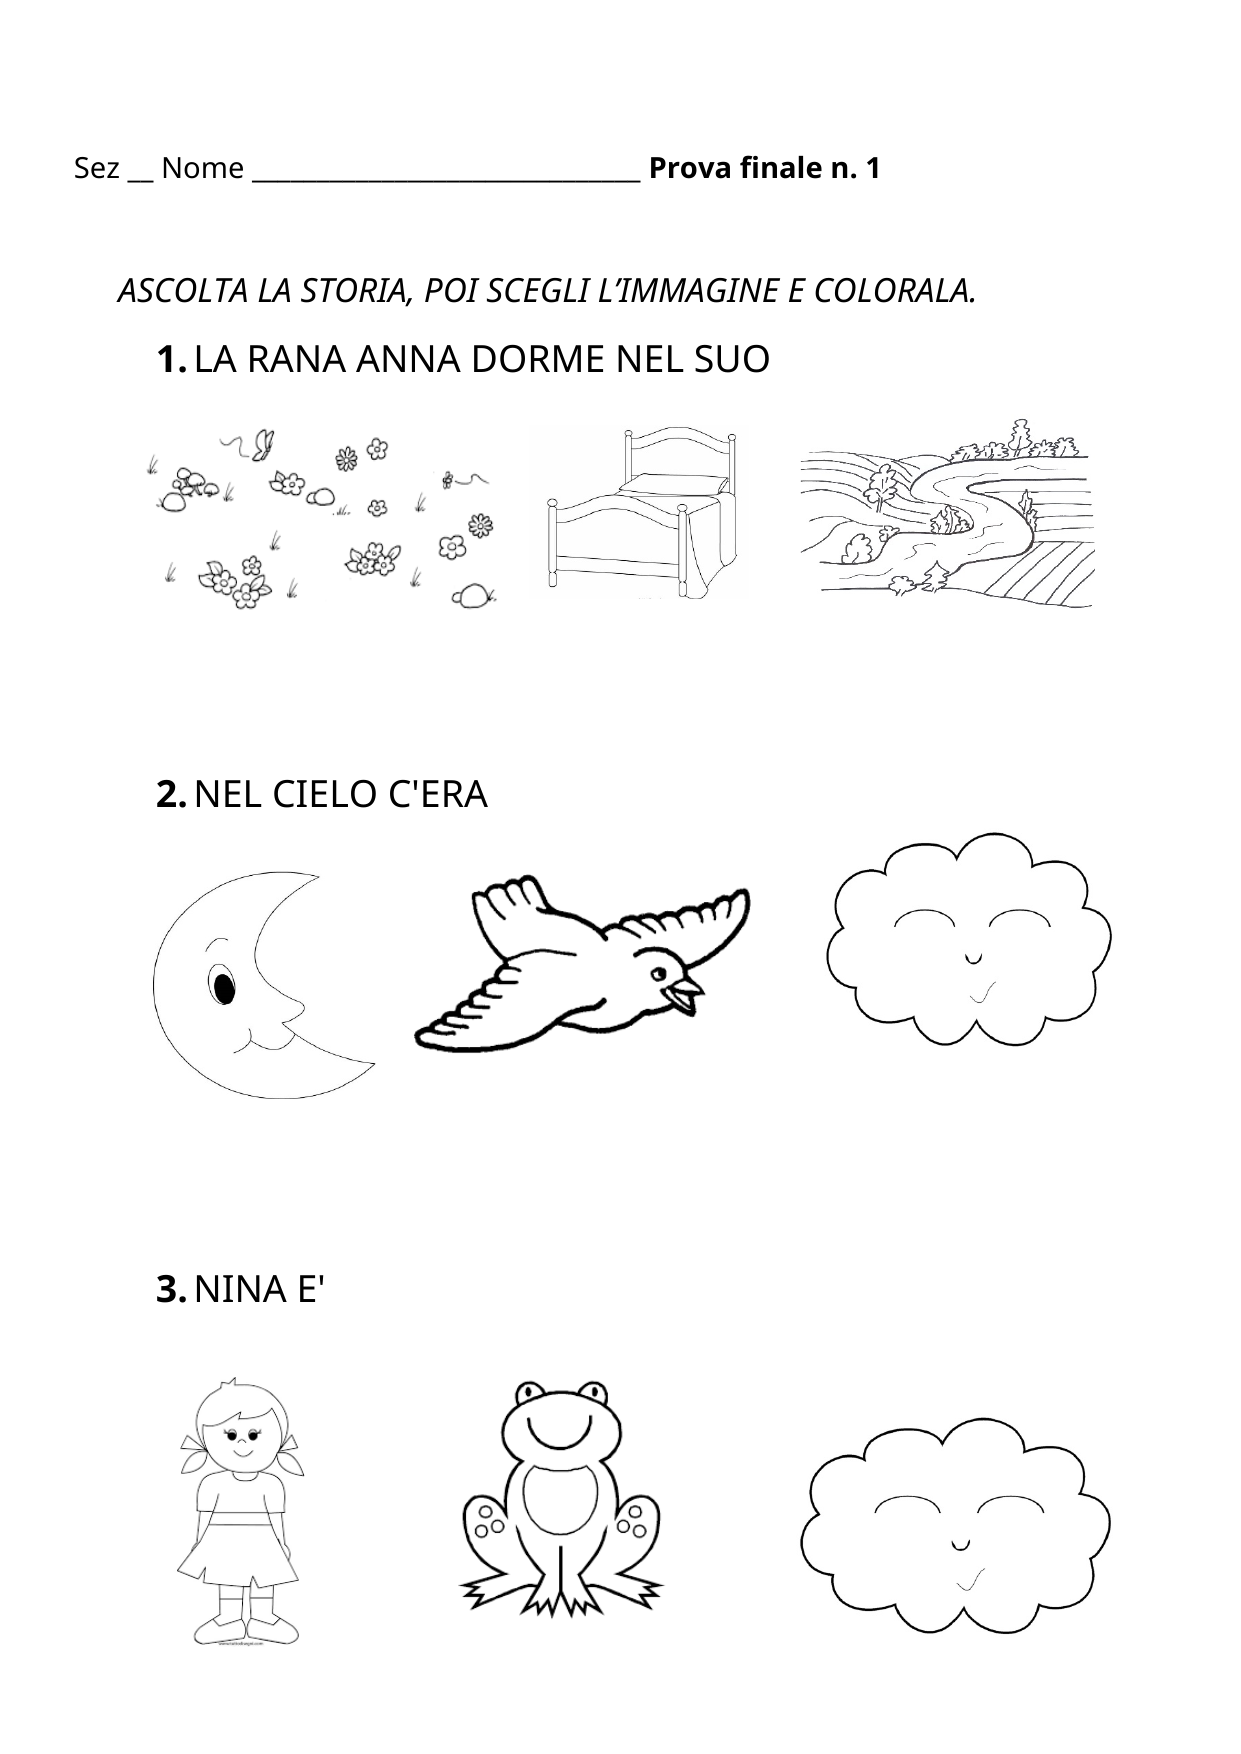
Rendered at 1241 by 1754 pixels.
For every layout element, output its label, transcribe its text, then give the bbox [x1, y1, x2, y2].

picture [802, 822, 1121, 1061]
list NEL CIELO C'ERA [156, 767, 1122, 818]
picture [528, 425, 749, 599]
picture [140, 418, 503, 616]
picture [775, 1407, 1121, 1649]
picture [455, 1363, 670, 1649]
text Sez __ Nome ______________________________ Prova finale n. 1 [74, 148, 1122, 187]
list NINA E' [156, 1263, 1122, 1314]
list LA RANA ANNA DORME NEL SUO [156, 332, 1122, 383]
text ASCOLTA LA STORIA, POI SCEGLI L’IMMAGINE E COLORALA. [118, 267, 1122, 312]
picture [144, 859, 376, 1099]
picture [800, 414, 1095, 609]
picture [143, 1377, 340, 1649]
picture [412, 873, 752, 1055]
